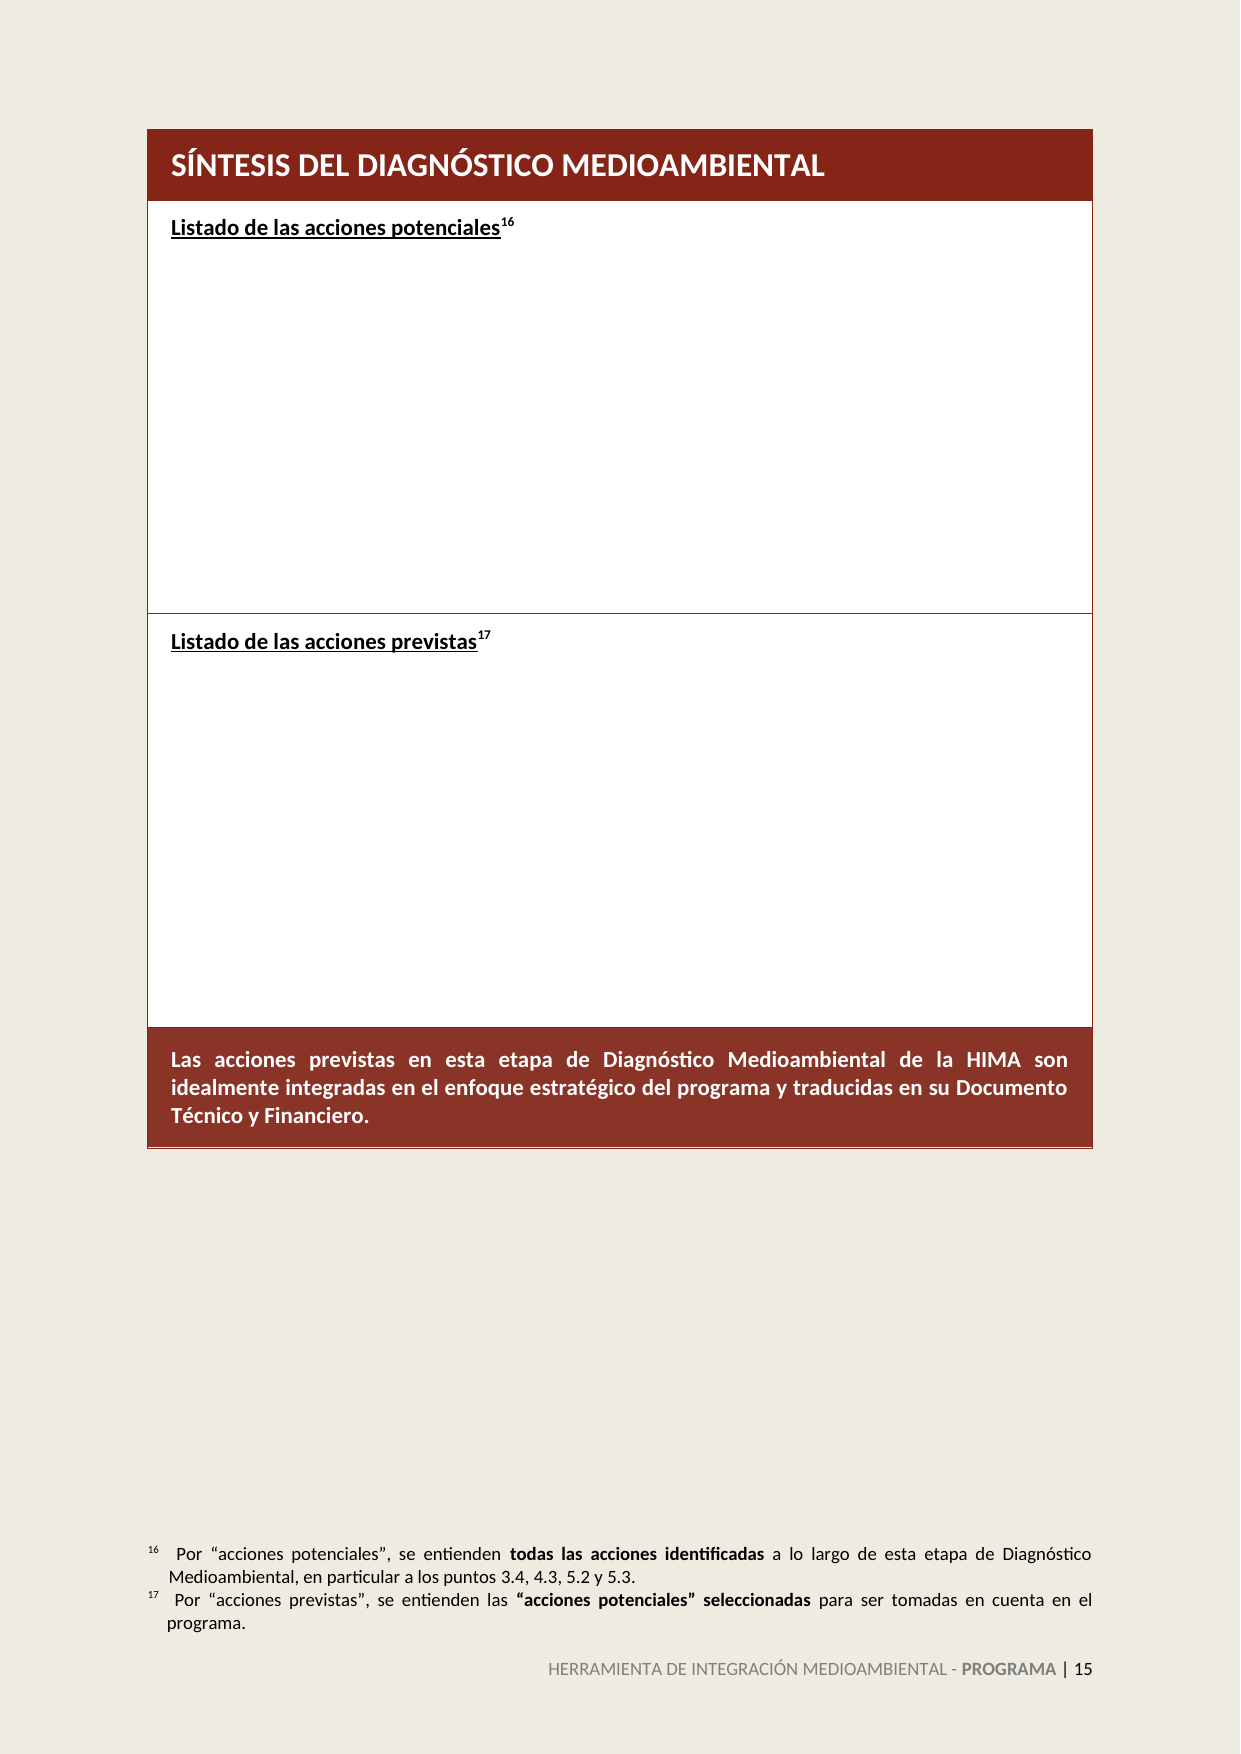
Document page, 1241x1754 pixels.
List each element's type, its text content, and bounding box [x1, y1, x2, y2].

table_cell Las acciones previstas en esta etapa de Diagnóstico Medioambiental de la HIMA son idealmente integradas en el enfoque estratégico del programa y traducidas en su Documento Técnico y Financiero. [148, 1028, 1092, 1147]
table_cell Listado de las acciones potenciales [148, 201, 1092, 613]
table_header SÍNTESIS DEL DIAGNÓSTICO MEDIOAMBIENTAL [148, 130, 1092, 200]
table_cell Listado de las acciones previstas [148, 614, 1092, 1027]
